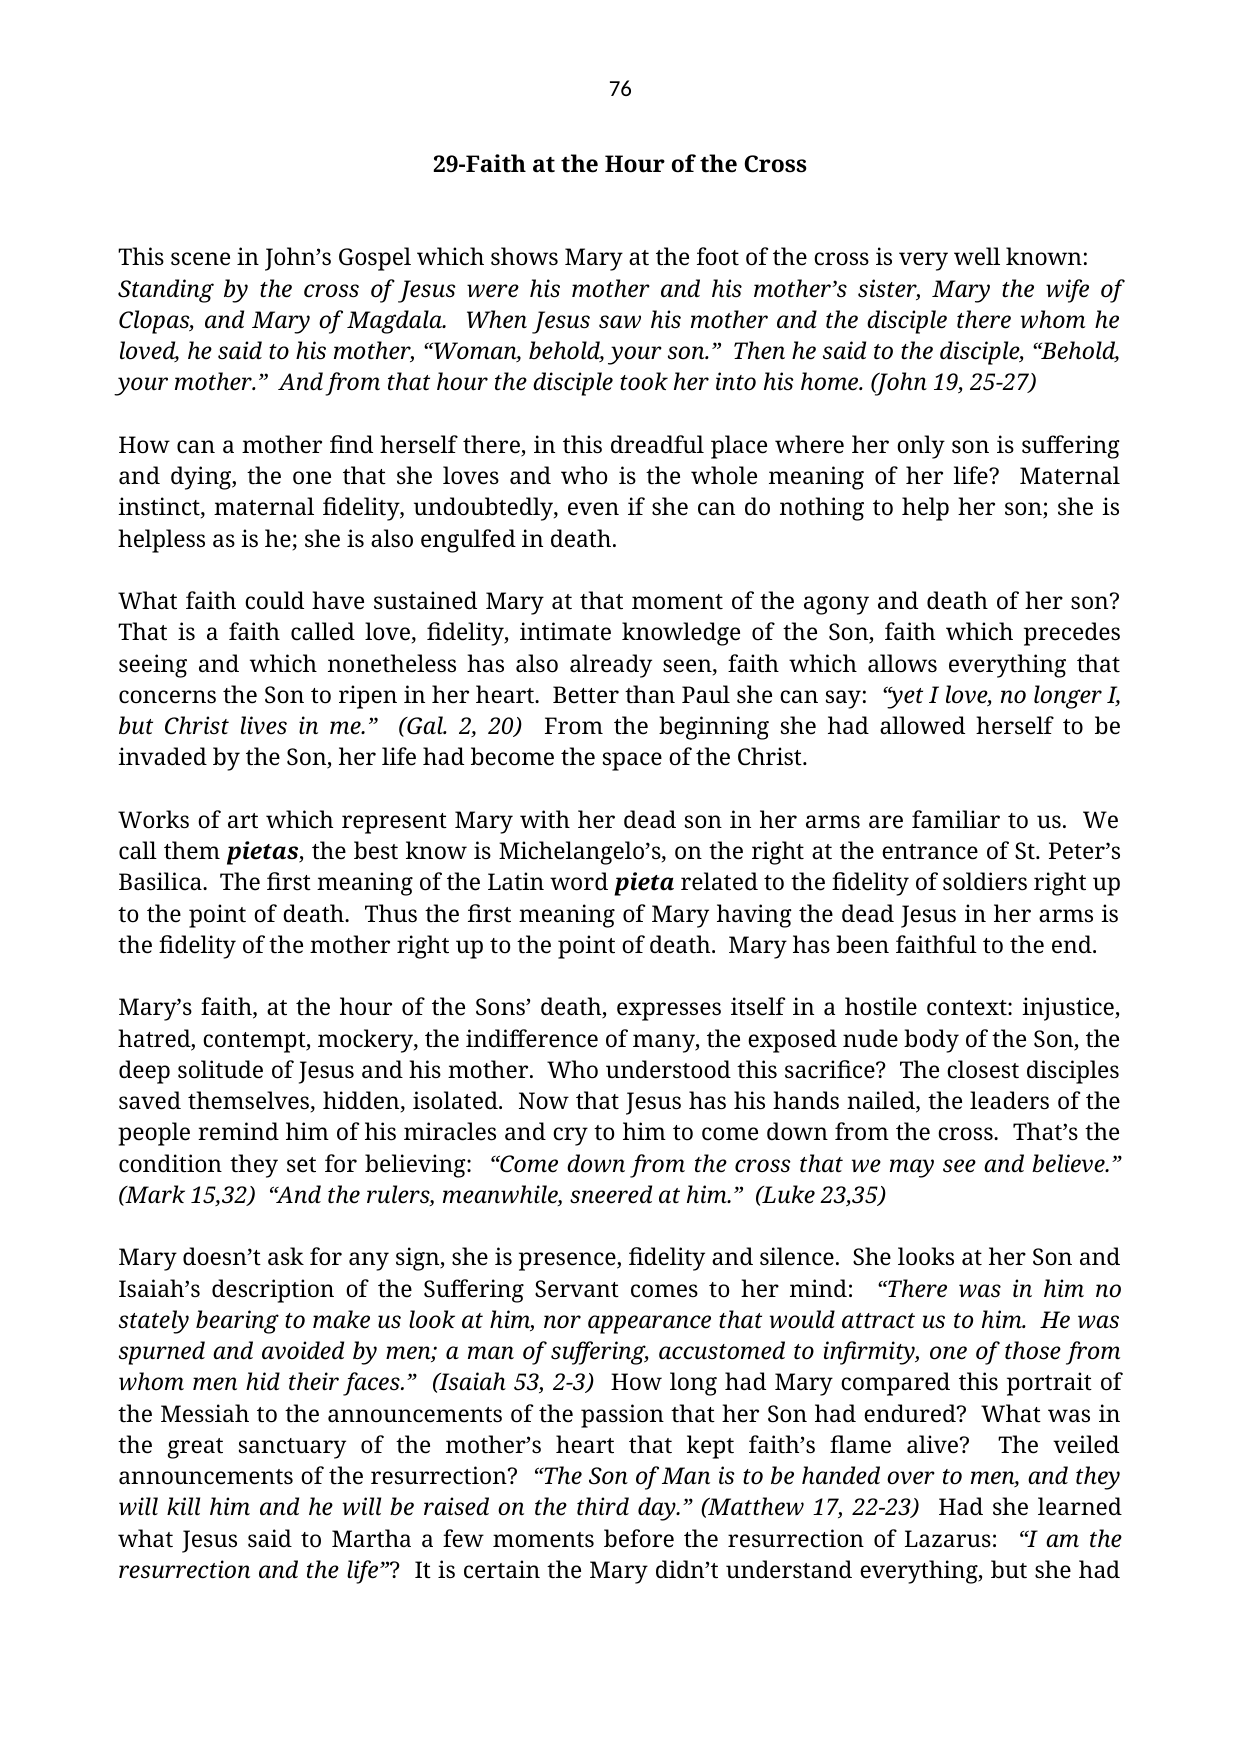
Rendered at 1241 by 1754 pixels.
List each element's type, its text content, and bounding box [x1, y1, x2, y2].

text Mary’s faith, at the hour of the Sons’ death, expresses itself in a hostile context: injustice, hatred, contempt, mockery, the indifference of many, the exposed nude body of the Son, the deep solitude of Jesus and his mother. Who understood this sacrifice? The closest disciples saved themselves, hidden, isolated. Now that Jesus has his hands nailed, the leaders of the people remind him of his miracles and cry to him to come down from the cross. That’s the condition they set for believing: “Come down from the cross that we may see and believe.” (Mark 15,32) “And the rulers, meanwhile, sneered at him.” (Luke 23,35) [118, 991, 1122, 1210]
text What faith could have sustained Mary at that moment of the agony and death of her son? That is a faith called love, fidelity, intimate knowledge of the Son, faith which precedes seeing and which nonetheless has also already seen, faith which allows everything that concerns the Son to ripen in her heart. Better than Paul she can say: “yet I love, no longer I, but Christ lives in me.” (Gal. 2, 20) From the beginning she had allowed herself to be invaded by the Son, her life had become the space of the Christ. [118, 585, 1122, 773]
text Standing by the cross of Jesus were his mother and his mother’s sister, Mary the wife of Clopas, and Mary of Magdala. When Jesus saw his mother and the disciple there whom he loved, he said to his mother, “Woman, behold, your son.” Then he said to the disciple, “Behold, your mother.” And from that hour the disciple took her into his home. (John 19, 25-27) [118, 273, 1122, 398]
text This scene in John’s Gospel which shows Mary at the foot of the cross is very well known: [118, 241, 1122, 273]
text Works of art which represent Mary with her dead son in her arms are familiar to us. We call them pietas, the best know is Michelangelo’s, on the right at the entrance of St. Peter’s Basilica. The first meaning of the Latin word pieta related to the fidelity of soldiers right up to the point of death. Thus the first meaning of Mary having the dead Jesus in her arms is the fidelity of the mother right up to the point of death. Mary has been faithful to the end. [118, 804, 1122, 960]
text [118, 1241, 1122, 1585]
text 29-Faith at the Hour of the Cross [118, 148, 1122, 179]
text How can a mother find herself there, in this dreadful place where her only son is suffering and dying, the one that she loves and who is the whole meaning of her life? Maternal instinct, maternal fidelity, undoubtedly, even if she can do nothing to help her son; she is helpless as is he; she is also engulfed in death. [118, 429, 1122, 554]
